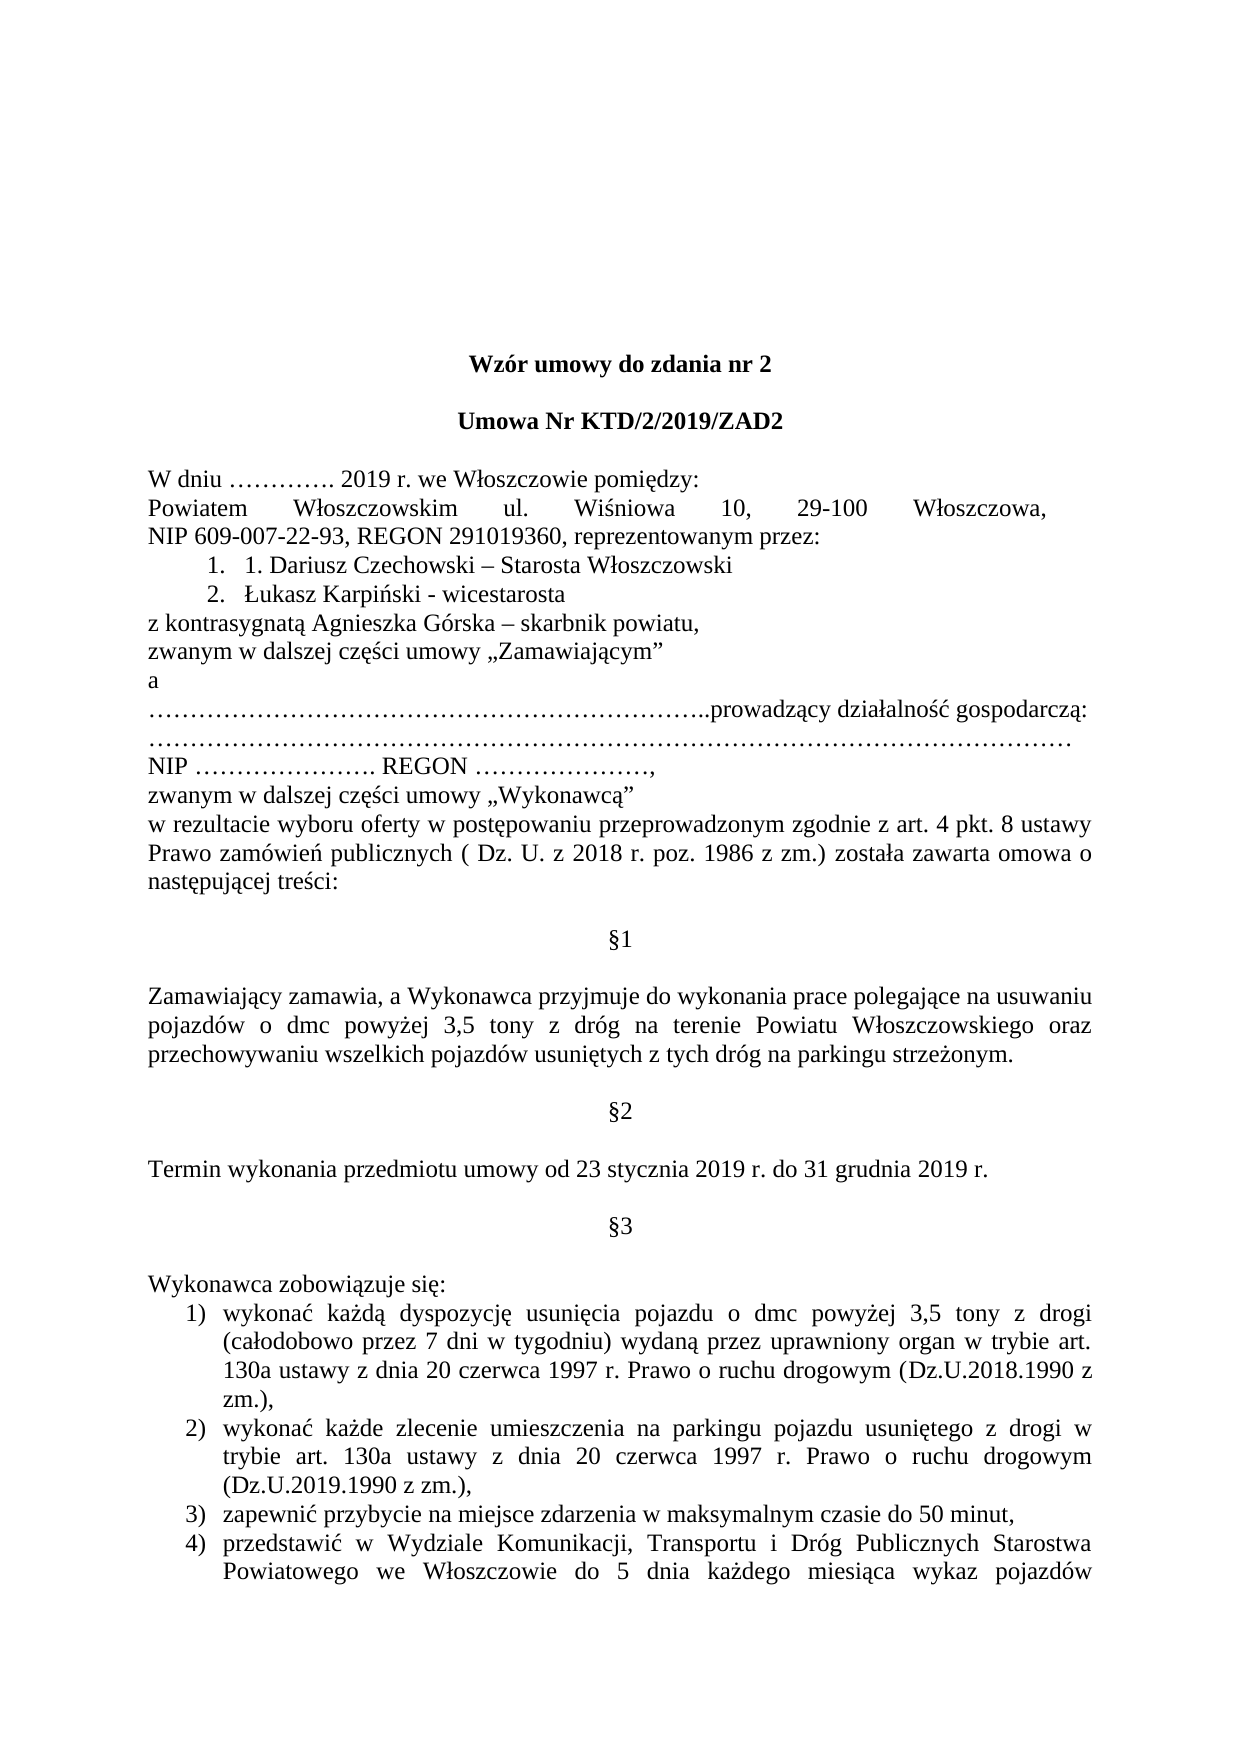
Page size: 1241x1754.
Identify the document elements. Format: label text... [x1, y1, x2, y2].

text w rezultacie wyboru oferty w postępowaniu przeprowadzonym zgodnie z art. 4 pkt. 8 ustawy Prawo zamówień publicznych ( Dz. U. z 2018 r. poz. 1986 z zm.) została zawarta omowa o następującej treści: [148, 809, 1093, 895]
text z kontrasygnatą Agnieszka Górska – skarbnik powiatu, [148, 608, 1093, 636]
list wykonać każde zlecenie umieszczenia na parkingu pojazdu usuniętego z drogi w trybie art. 130a ustawy z dnia 20 czerwca 1997 r. Prawo o ruchu drogowym (Dz.U.2019.1990 z zm.), [185, 1413, 1093, 1499]
text zwanym w dalszej części umowy „Zamawiającym” [148, 636, 1093, 665]
list wykonać każdą dyspozycję usunięcia pojazdu o dmc powyżej 3,5 tony z drogi (całodobowo przez 7 dni w tygodniu) wydaną przez uprawniony organ w trybie art. 130a ustawy z dnia 20 czerwca 1997 r. Prawo o ruchu drogowym (Dz.U.2018.1990 z zm.), [185, 1298, 1093, 1413]
text Termin wykonania przedmiotu umowy od 23 stycznia 2019 r. do 31 grudnia 2019 r. [148, 1154, 1093, 1183]
text Zamawiający zamawia, a Wykonawca przyjmuje do wykonania prace polegające na usuwaniu pojazdów o dmc powyżej 3,5 tony z dróg na terenie Powiatu Włoszczowskiego oraz przechowywaniu wszelkich pojazdów usuniętych z tych dróg na parkingu strzeżonym. [148, 981, 1093, 1068]
text zwanym w dalszej części umowy „Wykonawcą” [148, 780, 1093, 809]
list zapewnić przybycie na miejsce zdarzenia w maksymalnym czasie do 50 minut, [185, 1499, 1093, 1528]
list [185, 1528, 1093, 1585]
text Wykonawca zobowiązuje się: [148, 1269, 1093, 1298]
list Łukasz Karpiński - wicestarosta [207, 579, 1093, 608]
text Powiatem Włoszczowskim ul. Wiśniowa 10, 29-100 Włoszczowa, NIP 609-007-22-93, REGON 291019360, reprezentowanym przez: [148, 493, 1093, 550]
text §2 [148, 1096, 1093, 1125]
text W dniu …………. 2019 r. we Włoszczowie pomiędzy: [148, 464, 1093, 493]
text …………………………………………………………..prowadzący działalność gospodarczą: [148, 694, 1093, 723]
text Umowa Nr KTD/2/2019/ZAD2 [148, 406, 1093, 435]
text a [148, 665, 1093, 694]
text ………………………………………………………………………………………………… NIP …………………. REGON …………………, [148, 723, 1093, 780]
text Wzór umowy do zdania nr 2 [148, 349, 1093, 378]
text §3 [148, 1211, 1093, 1240]
list 1. Dariusz Czechowski – Starosta Włoszczowski [207, 550, 1093, 579]
text §1 [148, 924, 1093, 953]
